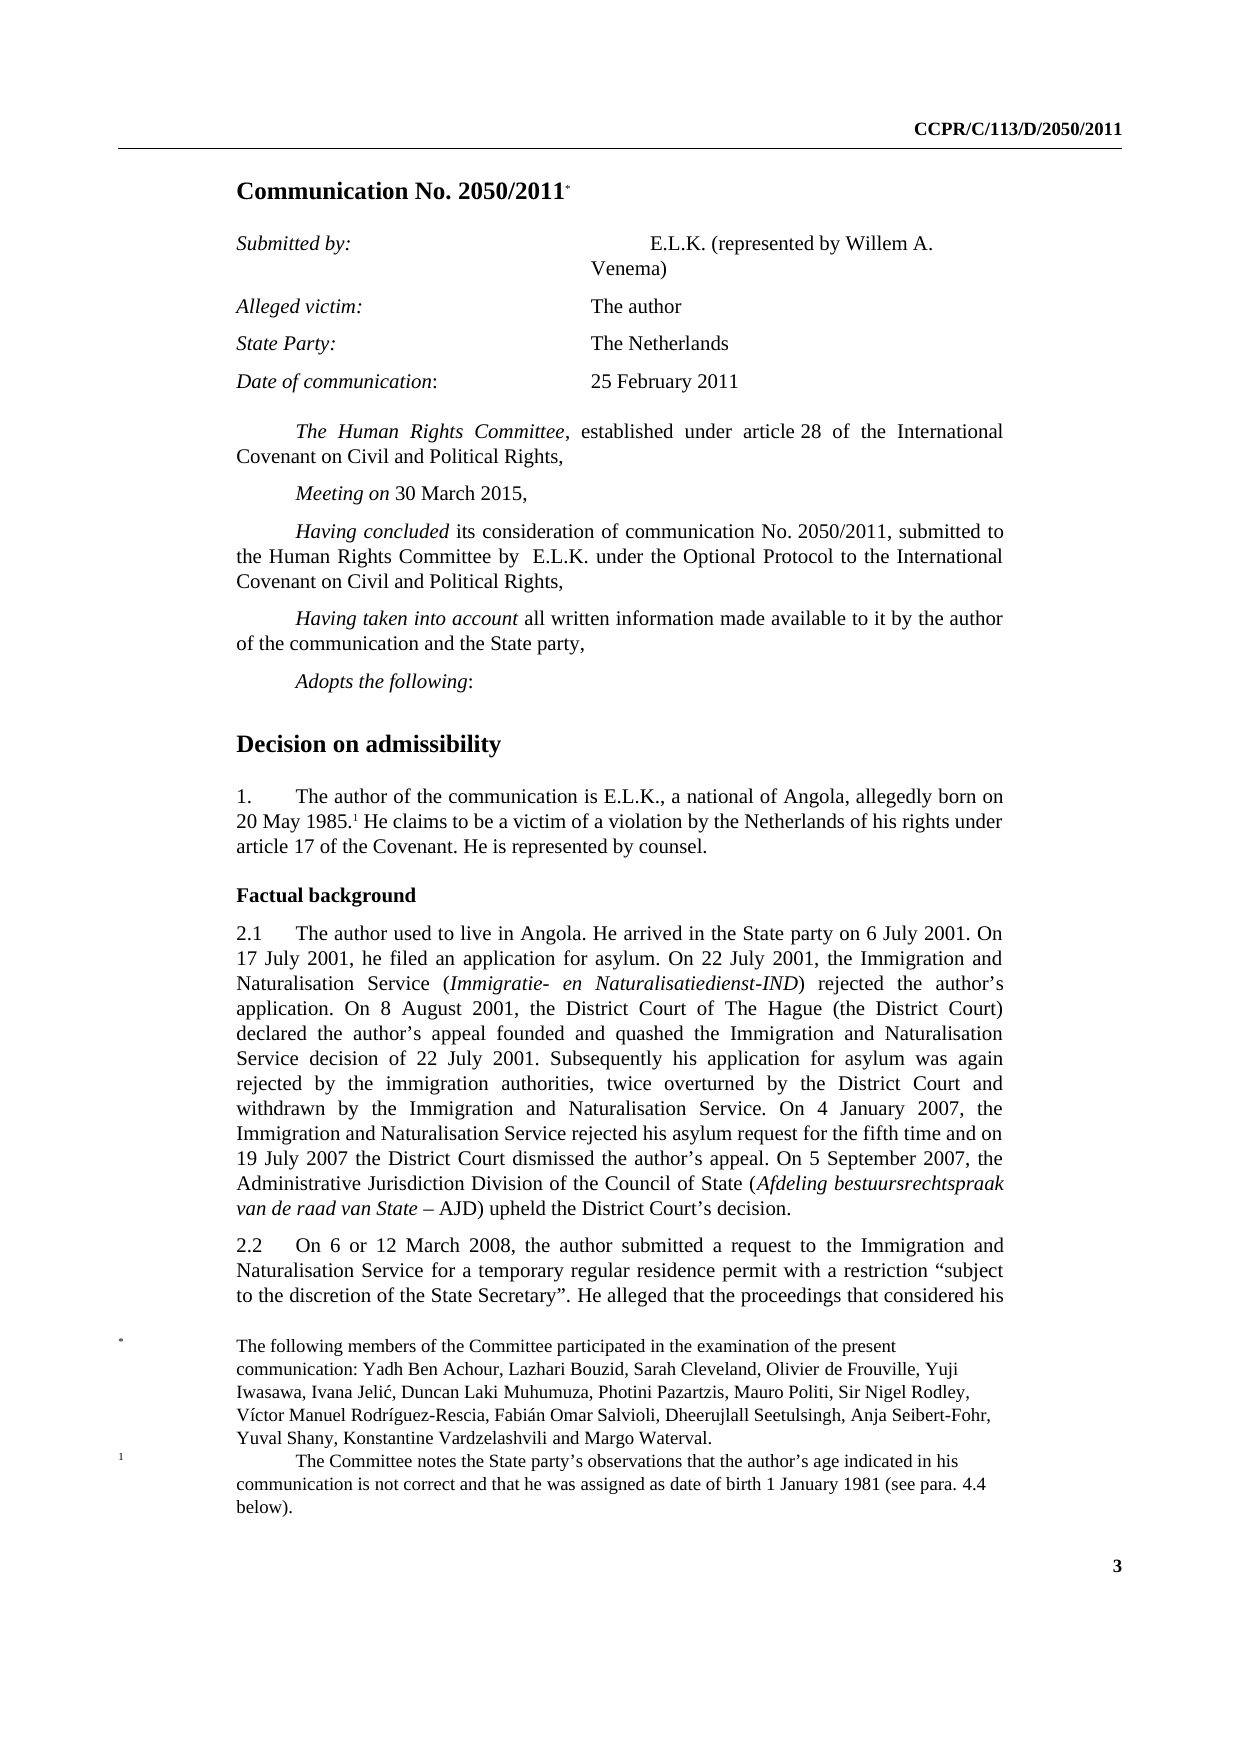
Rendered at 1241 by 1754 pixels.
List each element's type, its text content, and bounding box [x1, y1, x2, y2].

text Having concluded its consideration of communication No. 2050/2011, submitted to the Human Rights Committee by E.L.K. under the Optional Protocol to the International Covenant on Civil and Political Rights, [236, 518, 1004, 593]
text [236, 1232, 1004, 1307]
text State Party: The Netherlands [236, 330, 1004, 355]
text Adopts the following: [236, 668, 1004, 693]
text Alleged victim: The author [236, 293, 1004, 318]
text Communication No. 2050/2011* [118, 177, 1004, 205]
text Meeting on 30 March 2015, [236, 480, 1004, 505]
text Having taken into account all written information made available to it by the author of the communication and the State party, [236, 605, 1004, 655]
text 1. The author of the communication is E.L.K., a national of Angola, allegedly born on 20 May 1985. He claims to be a victim of a violation by the Netherlands of his rights under article 17 of the Covenant. He is represented by counsel. [236, 783, 1004, 858]
text The Human Rights Committee, established under article 28 of the International Covenant on Civil and Political Rights, [236, 418, 1004, 468]
text Submitted by: E.L.K. (represented by Willem A. Venema) [236, 230, 1004, 280]
text Factual background [118, 883, 1004, 907]
text Date of communication: 25 February 2011 [236, 368, 1004, 393]
text Decision on admissibility [118, 730, 1004, 758]
text 2.1 The author used to live in Angola. He arrived in the State party on 6 July 2001. On 17 July 2001, he filed an application for asylum. On 22 July 2001, the Immigration and Naturalisation Service (Immigratie- en Naturalisatiedienst-IND) rejected the author’s application. On 8 August 2001, the District Court of The Hague (the District Court) declared the author’s appeal founded and quashed the Immigration and Naturalisation Service decision of 22 July 2001. Subsequently his application for asylum was again rejected by the immigration authorities, twice overturned by the District Court and withdrawn by the Immigration and Naturalisation Service. On 4 January 2007, the Immigration and Naturalisation Service rejected his asylum request for the fifth time and on 19 July 2007 the District Court dismissed the author’s appeal. On 5 September 2007, the Administrative Jurisdiction Division of the Council of State (Afdeling bestuursrechtspraak van de raad van State – AJD) upheld the District Court’s decision. [236, 920, 1004, 1220]
